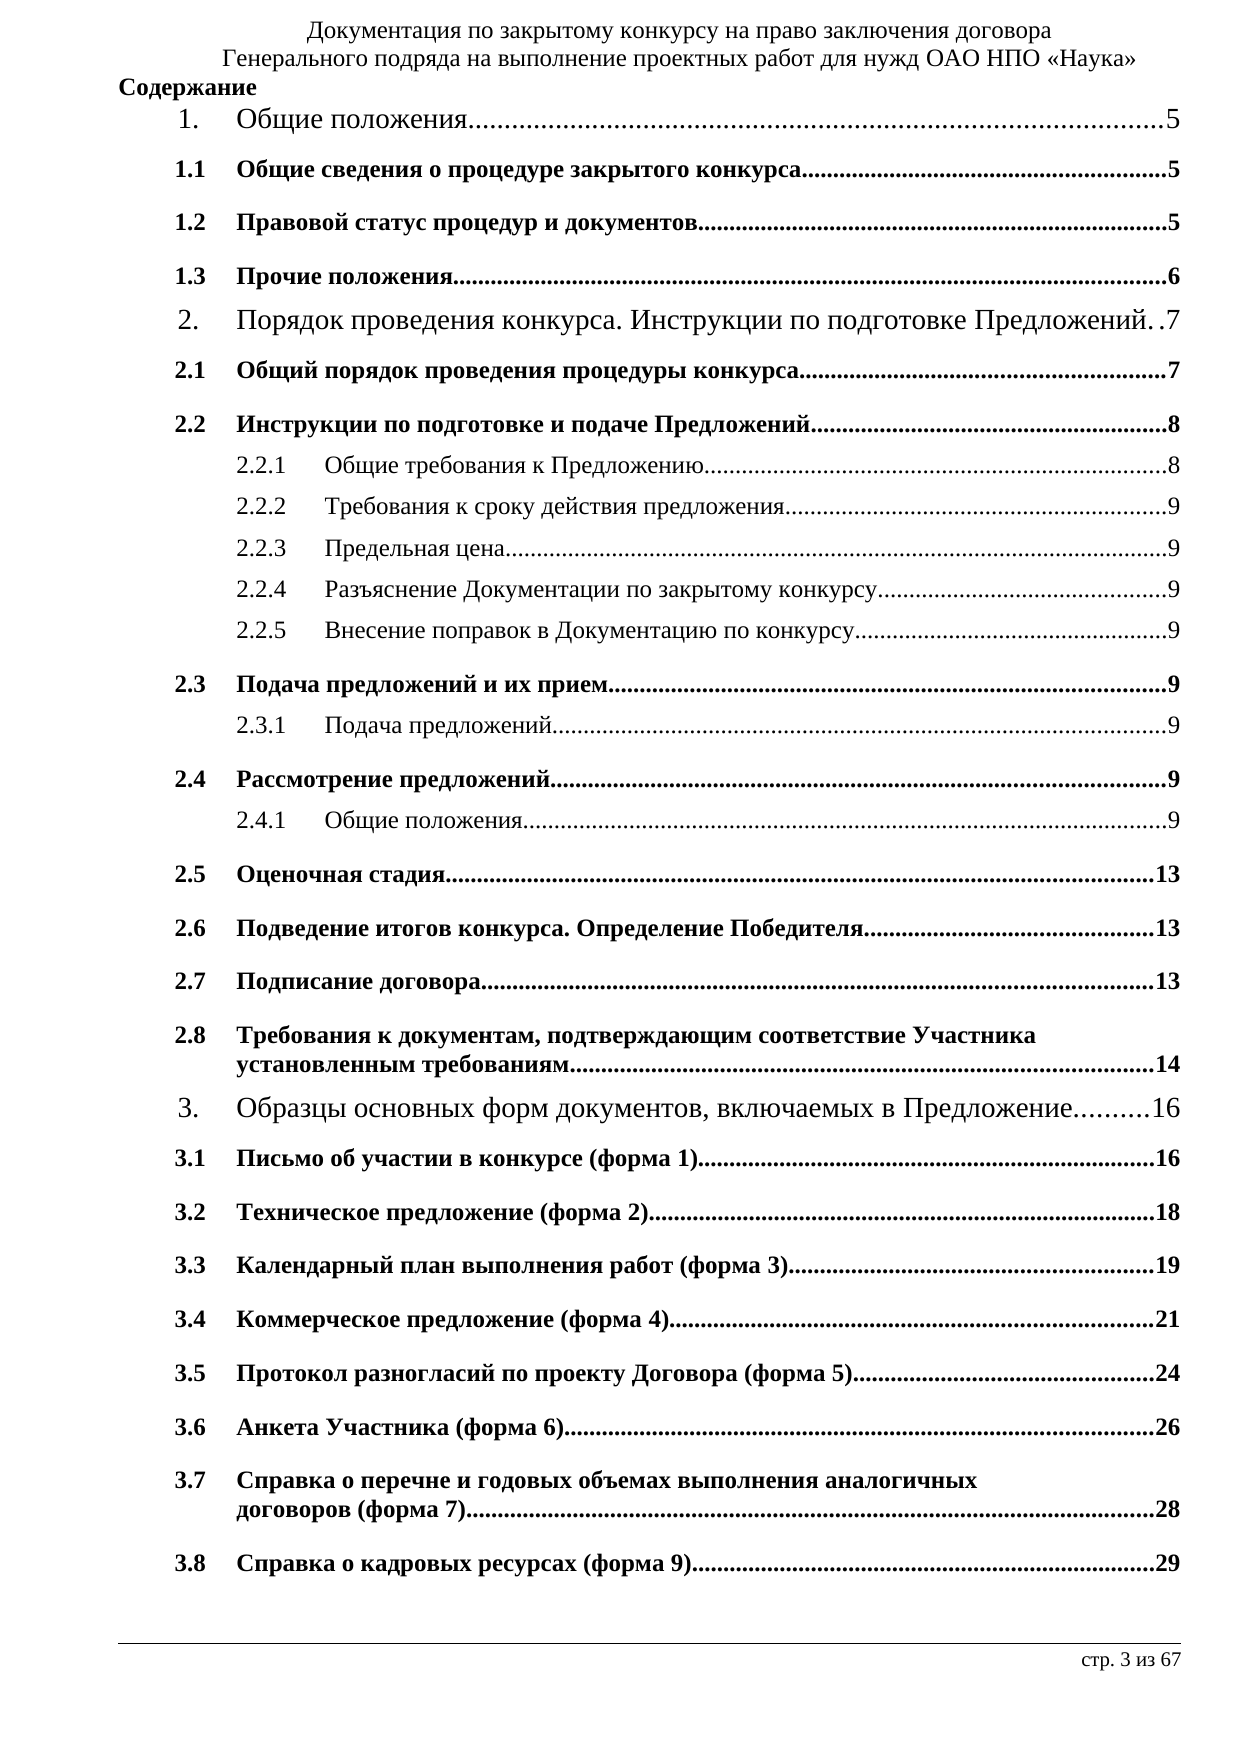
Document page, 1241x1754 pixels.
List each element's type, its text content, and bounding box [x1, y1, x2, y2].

text 2.2.2 Требования к сроку действия предложения. 9 [236, 491, 1063, 520]
text 2.3 Подача предложений и их прием 9 [174, 669, 1063, 698]
text Содержание [118, 72, 1181, 101]
text 3.2 Техническое предложение (форма 2) 18 [174, 1197, 1063, 1225]
text 3.3 Календарный план выполнения работ (форма 3) 19 [174, 1250, 1063, 1279]
text 2.5 Оценочная стадия. 13 [174, 859, 1063, 888]
text 2.7 Подписание договора. 13 [174, 966, 1063, 995]
text 2.2.1 Общие требования к Предложению 8 [236, 450, 1063, 479]
text 1. Общие положения 5 [118, 101, 1181, 134]
text 2.4 Рассмотрение предложений 9 [174, 764, 1063, 793]
text 1.3 Прочие положения 6 [174, 261, 1063, 290]
text 2.2.4 Разъяснение Документации по закрытому конкурсу. 9 [236, 574, 1063, 603]
text 3.1 Письмо об участии в конкурсе (форма 1) 16 [174, 1143, 1063, 1172]
text 2.1 Общий порядок проведения процедуры конкурса 7 [174, 355, 1063, 384]
text 3.8 Справка о кадровых ресурсах (форма 9) 29 [174, 1548, 1063, 1577]
text 2.2.3 Предельная цена 9 [236, 533, 1063, 561]
text 3.7 Справка о перечне и годовых объемах выполнения аналогичных договоров (форма 7) 28 [174, 1465, 1063, 1523]
text 1.2 Правовой статус процедур и документов 5 [174, 207, 1063, 236]
text 2.4.1 Общие положения 9 [236, 805, 1063, 834]
text 3.6 Анкета Участника (форма 6) 26 [174, 1412, 1063, 1440]
text 3. Образцы основных форм документов, включаемых в Предложение 16 [118, 1090, 1181, 1124]
text 2.8 Требования к документам, подтверждающим соответствие Участника установленным требованиям 14 [174, 1020, 1063, 1078]
text 2.3.1 Подача предложений 9 [236, 710, 1063, 739]
text 1.1 Общие сведения о процедуре закрытого конкурса 5 [174, 154, 1063, 182]
text 2. Порядок проведения конкурса. Инструкции по подготовке Предложений 7 [118, 302, 1181, 336]
text 2.6 Подведение итогов конкурса. Определение Победителя. 13 [174, 913, 1063, 941]
text 3.5 Протокол разногласий по проекту Договора (форма 5) 24 [174, 1358, 1063, 1387]
text 3.4 Коммерческое предложение (форма 4) 21 [174, 1304, 1063, 1333]
text 2.2 Инструкции по подготовке и подаче Предложений 8 [174, 409, 1063, 438]
text 2.2.5 Внесение поправок в Документацию по конкурсу 9 [236, 615, 1063, 644]
